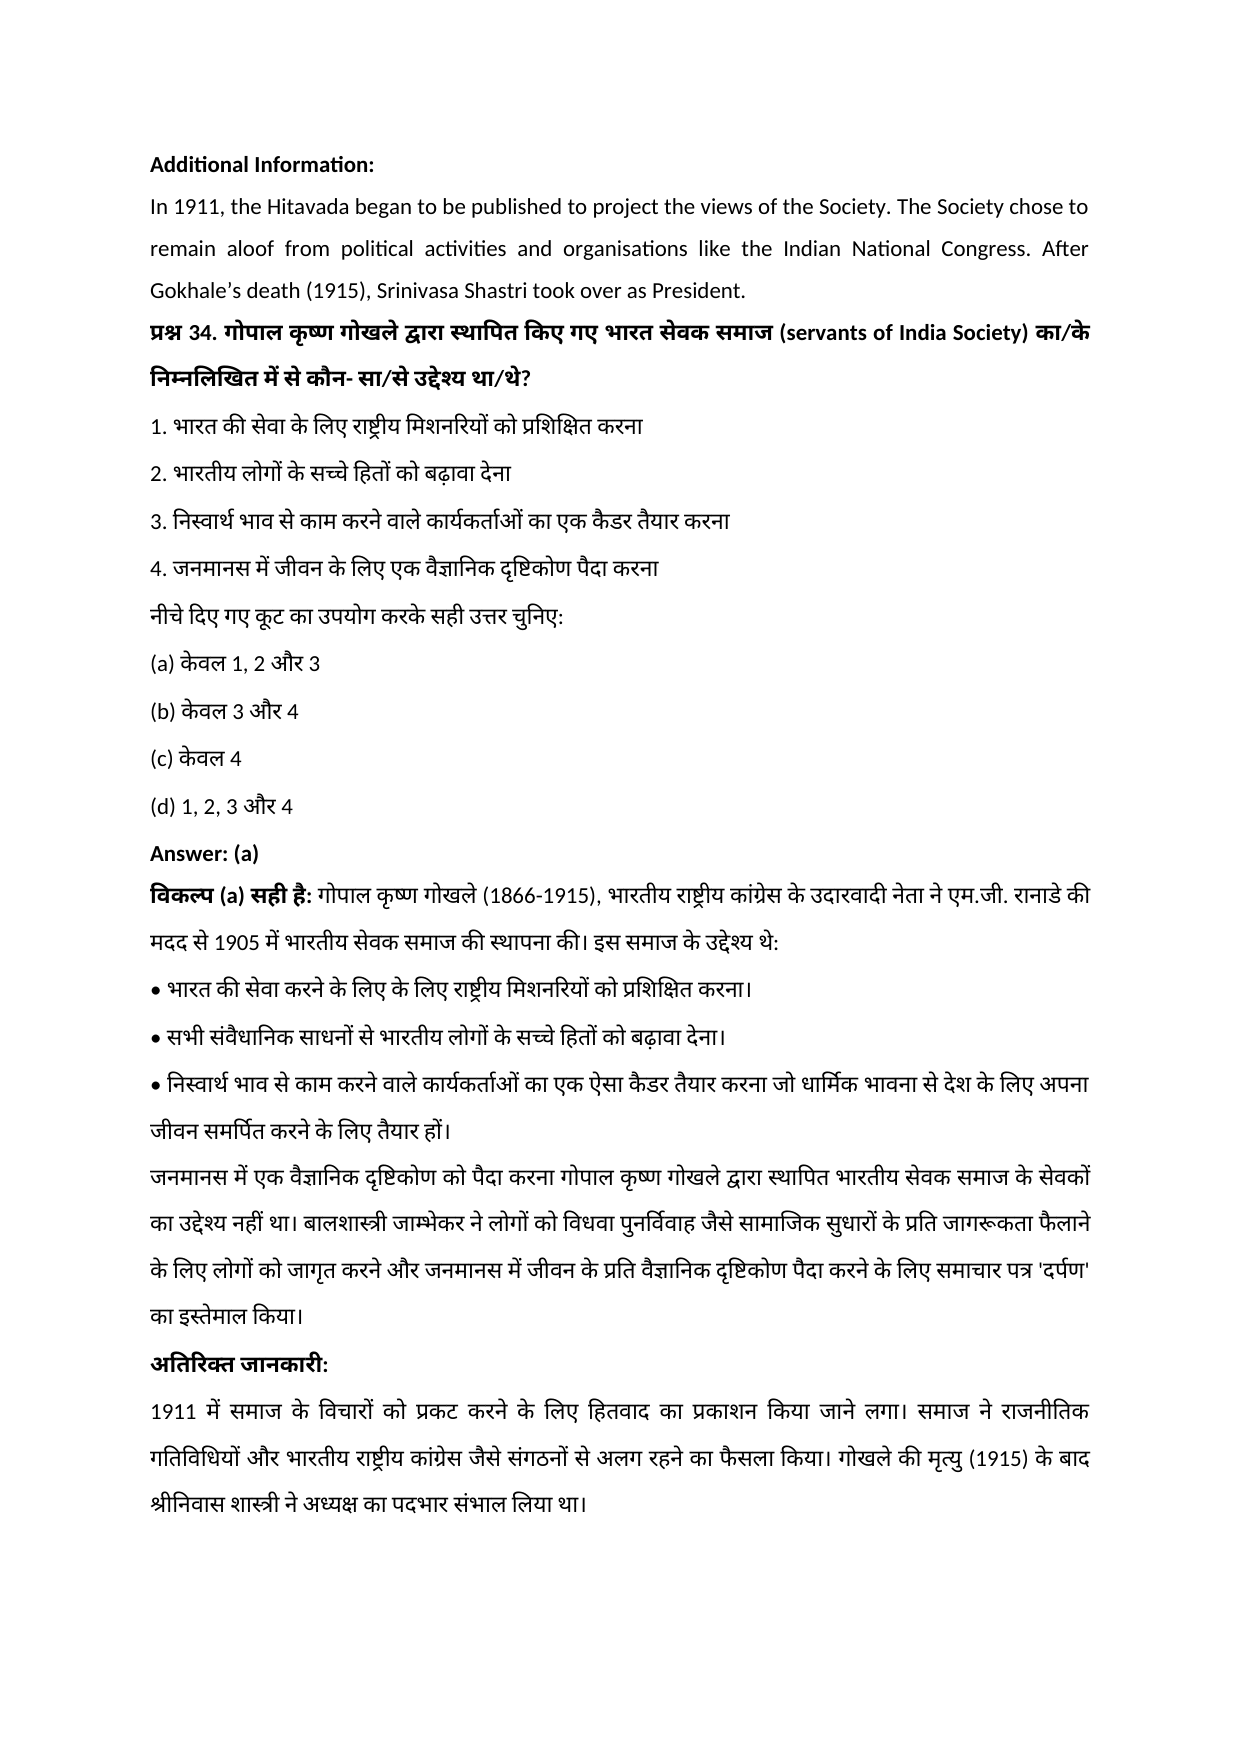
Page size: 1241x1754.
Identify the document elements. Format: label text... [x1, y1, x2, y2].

text (d) 1, 2, 3 और 4 [150, 792, 1090, 824]
text 4. जनमानस में जीवन के लिए एक वैज्ञानिक दृष्टिकोण पैदा करना [150, 554, 1090, 586]
text जनमानस में एक वैज्ञानिक दृष्टिकोण को पैदा करना गोपाल कृष्ण गोखले द्वारा स्थापित भारतीय सेवक समाज के सेवकों का उद्देश्य नहीं था। बालशास्त्री जाम्भेकर ने लोगों को विधवा पुनर्विवाह जैसे सामाजिक सुधारों के प्रति जागरूकता फैलाने के लिए लोगों को जागृत करने और जनमानस में जीवन के प्रति वैज्ञानिक दृष्टिकोण पैदा करने के लिए समाचार पत्र 'दर्पण' का इस्तेमाल किया। [150, 1164, 1090, 1334]
text 3. निस्वार्थ भाव से काम करने वाले कार्यकर्ताओं का एक कैडर तैयार करना [150, 507, 1090, 539]
text (b) केवल 3 और 4 [150, 697, 1090, 729]
text 1. भारत की सेवा के लिए राष्ट्रीय मिशनरियों को प्रशिक्षित करना [150, 412, 1090, 444]
text • निस्वार्थ भाव से काम करने वाले कार्यकर्ताओं का एक ऐसा कैडर तैयार करना जो धार्मिक भावना से देश के लिए अपना जीवन समर्पित करने के लिए तैयार हों। [150, 1071, 1090, 1149]
text नीचे दिए गए कूट का उपयोग करके सही उत्तर चुनिए: [150, 602, 1090, 634]
text विकल्प (a) सही है: गोपाल कृष्ण गोखले (1866-1915), भारतीय राष्ट्रीय कांग्रेस के उदारवादी नेता ने एम.जी. रानाडे की मदद से 1905 में भारतीय सेवक समाज की स्थापना की। इस समाज के उद्देश्य थे: [150, 881, 1090, 960]
text 1911 में समाज के विचारों को प्रकट करने के लिए हितवाद का प्रकाशन किया जाने लगा। समाज ने राजनीतिक गतिविधियों और भारतीय राष्ट्रीय कांग्रेस जैसे संगठनों से अलग रहने का फैसला किया। गोखले की मृत्यु (1915) के बाद श्रीनिवास शास्त्री ने अध्यक्ष का पदभार संभाल लिया था। [150, 1397, 1090, 1522]
text 2. भारतीय लोगों के सच्चे हितों को बढ़ावा देना [150, 459, 1090, 491]
text • सभी संवैधानिक साधनों से भारतीय लोगों के सच्चे हितों को बढ़ावा देना। [150, 1023, 1090, 1055]
text Answer: (a) [150, 839, 1090, 867]
text प्रश्न 34. गोपाल कृष्ण गोखले द्वारा स्थापित किए गए भारत सेवक समाज (servants of India Society) का/के निम्नलिखित में से कौन- सा/से उद्देश्य था/थे? [150, 318, 1090, 396]
text • भारत की सेवा करने के लिए के लिए राष्ट्रीय मिशनरियों को प्रशिक्षित करना। [150, 976, 1090, 1007]
text In 1911, the Hitavada began to be published to project the views of the Society. The Society chose to remain aloof from political activities and organisations like the Indian National Congress. After Gokhale’s death (1915), Srinivasa Shastri took over as President. [150, 192, 1090, 304]
text (c) केवल 4 [150, 744, 1090, 776]
text अतिरिक्त जानकारी: [150, 1350, 1090, 1382]
text Additional Information: [150, 150, 1090, 178]
text (a) केवल 1, 2 और 3 [150, 649, 1090, 681]
